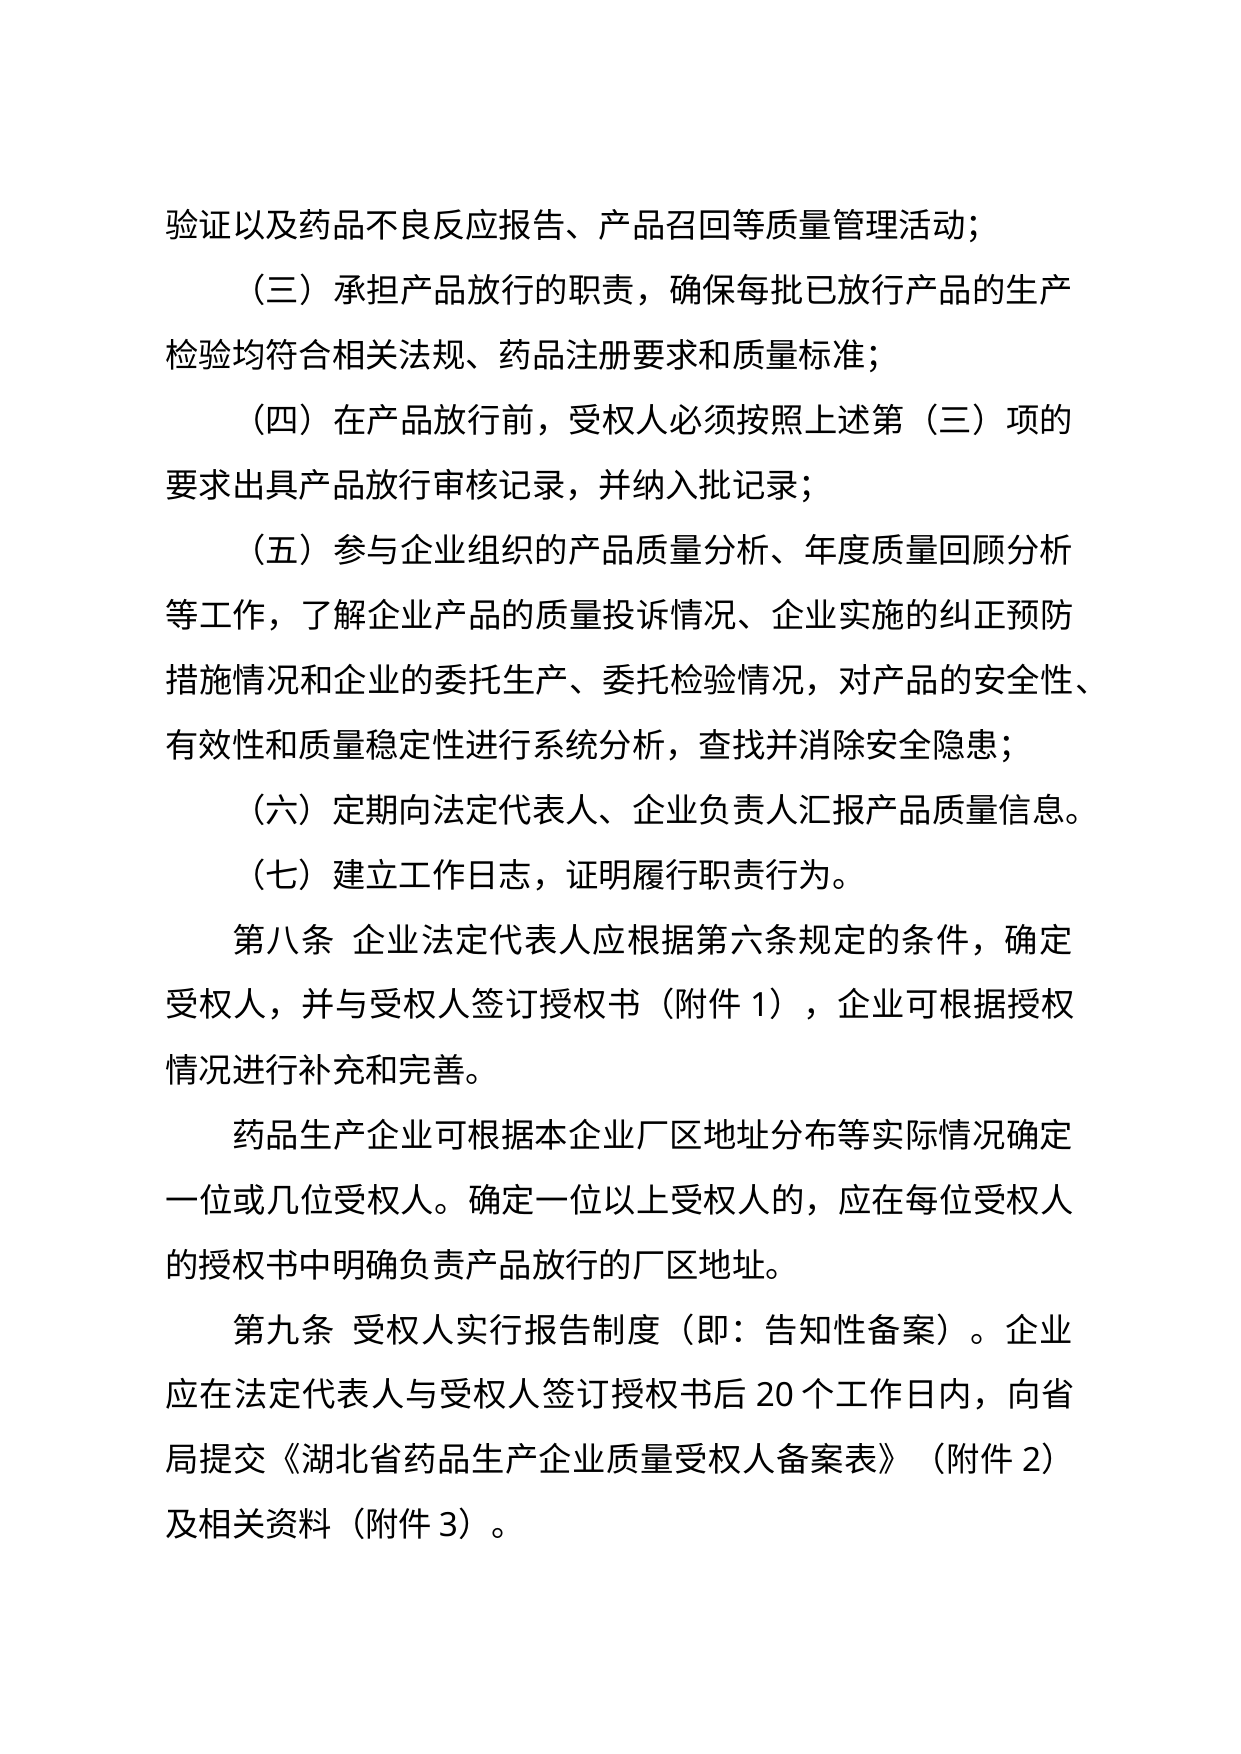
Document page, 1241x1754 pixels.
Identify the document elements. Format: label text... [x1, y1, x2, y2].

text （三）承担产品放行的职责，确保每批已放行产品的生产、检验均符合相关法规、药品注册要求和质量标准； [165, 255, 1075, 385]
text 第九条 受权人实行报告制度（即：告知性备案）。企业应在法定代表人与受权人签订授权书后20个工作日内，向省局提交《湖北省药品生产企业质量受权人备案表》（附件2）及相关资料（附件3）。 [165, 1295, 1075, 1555]
text （四）在产品放行前，受权人必须按照上述第（三）项的要求出具产品放行审核记录，并纳入批记录； [165, 385, 1075, 515]
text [165, 190, 1075, 255]
text （七）建立工作日志，证明履行职责行为。 [165, 840, 1075, 905]
text 第八条 企业法定代表人应根据第六条规定的条件，确定受权人，并与受权人签订授权书（附件1），企业可根据授权情况进行补充和完善。 [165, 905, 1075, 1100]
text 药品生产企业可根据本企业厂区地址分布等实际情况确定一位或几位受权人。确定一位以上受权人的，应在每位受权人的授权书中明确负责产品放行的厂区地址。 [165, 1100, 1075, 1295]
text （六）定期向法定代表人、企业负责人汇报产品质量信息。 [165, 775, 1075, 840]
text （五）参与企业组织的产品质量分析、年度质量回顾分析等工作，了解企业产品的质量投诉情况、企业实施的纠正预防措施情况和企业的委托生产、委托检验情况，对产品的安全性、有效性和质量稳定性进行系统分析，查找并消除安全隐患； [165, 515, 1075, 775]
